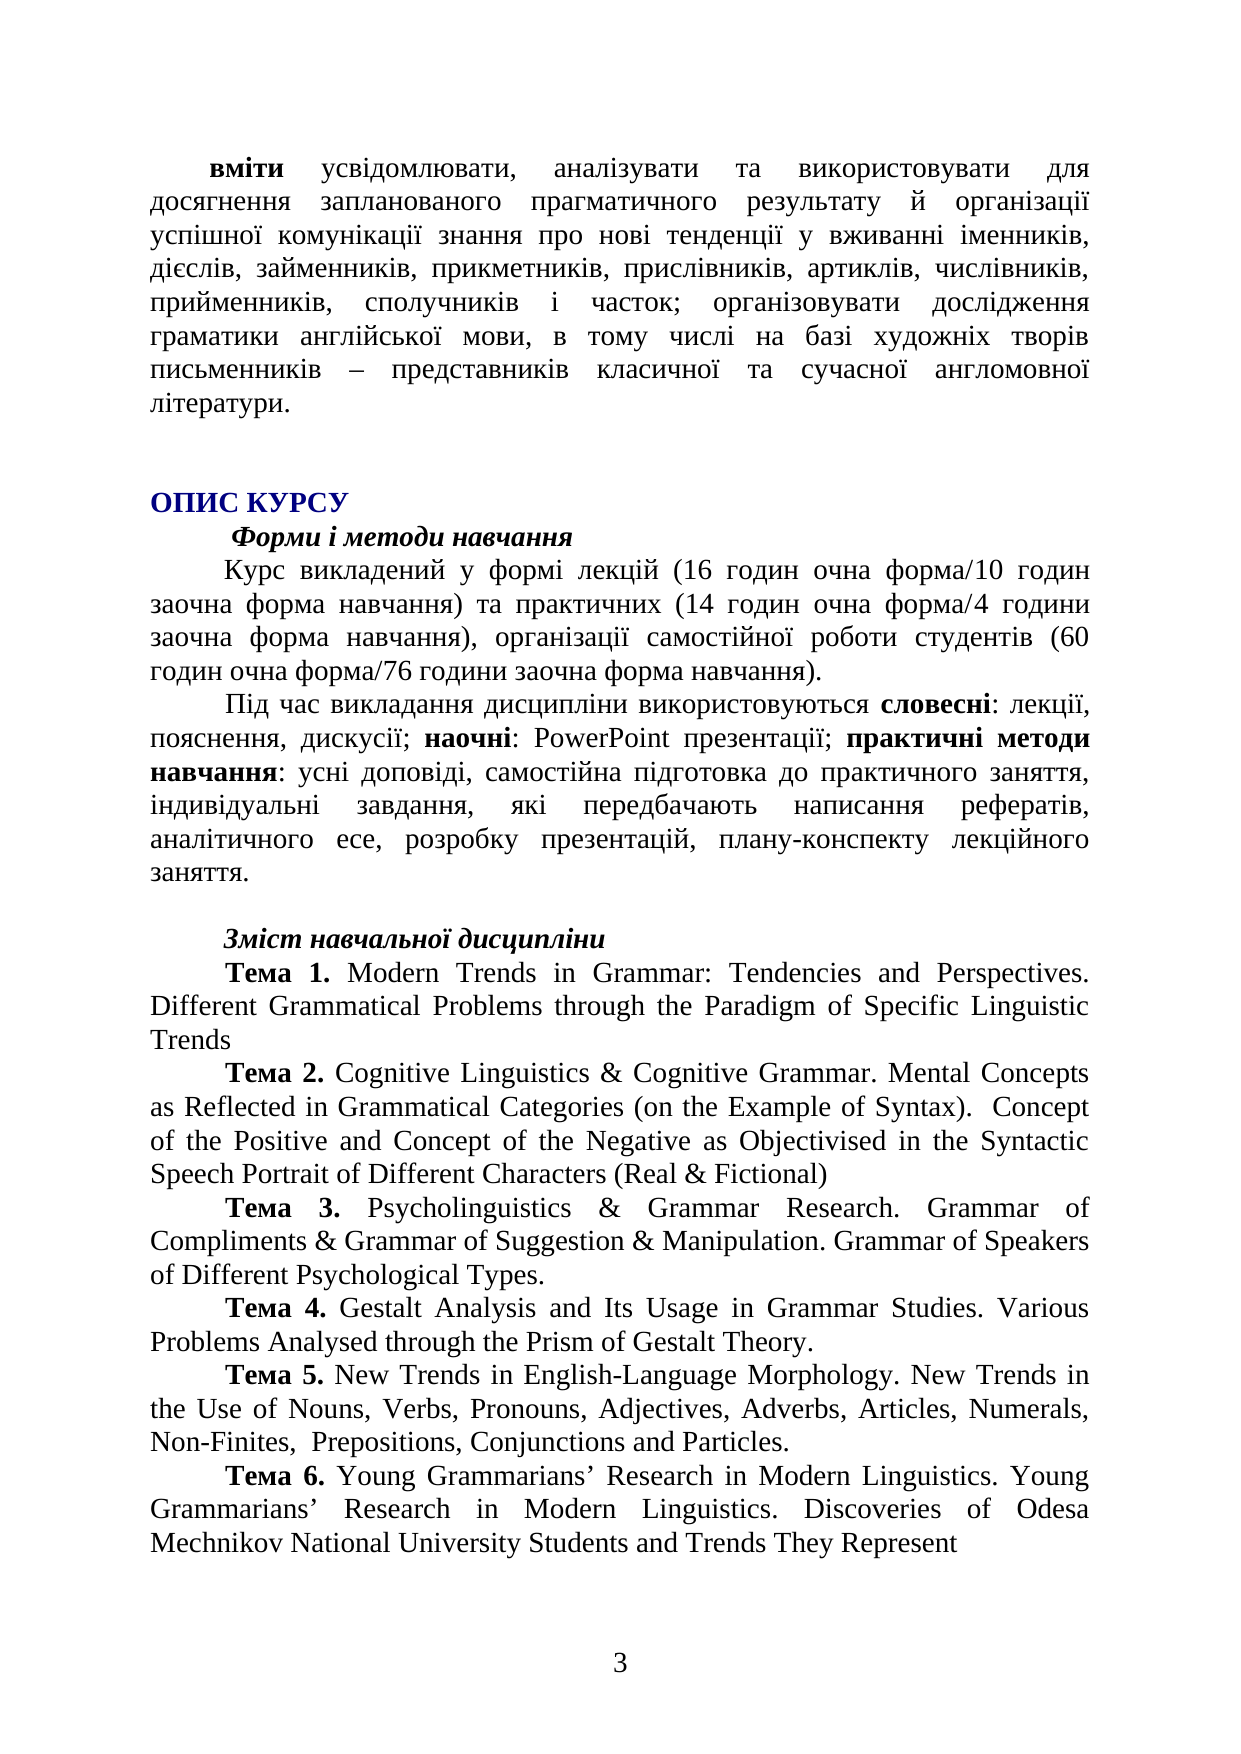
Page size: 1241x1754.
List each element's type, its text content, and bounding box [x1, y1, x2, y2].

text Тема 2. Cognitive Linguistics & Cognitive Grammar. Mental Concepts as Reflected in Grammatical Categories (on the Example of Syntax). Concept of the Positive and Concept of the Negative as Objectivised in the Syntactic Speech Portrait of Different Characters (Real & Fictional) [150, 1056, 1090, 1190]
text Курс викладений у формі лекцій (16 годин очна форма/10 годин заочна форма навчання) та практичних (14 годин очна форма/4 години заочна форма навчання), організації самостійної роботи студентів (60 годин очна форма/76 години заочна форма навчання). [150, 552, 1090, 687]
text Тема 4. Gestalt Analysis and Its Usage in Grammar Studies. Various Problems Analysed through the Prism of Gestalt Theory. [150, 1290, 1090, 1357]
text Зміст навчальної дисципліни [150, 921, 1090, 955]
text Тема 6. Young Grammarians’ Research in Modern Linguistics. Young Grammarians’ Research in Modern Linguistics. Discoveries of Odesa Mechnikov National University Students and Trends They Represent [150, 1458, 1090, 1559]
text Тема 3. Psycholinguistics & Grammar Research. Grammar of Compliments & Grammar of Suggestion & Manipulation. Grammar of Speakers of Different Psychological Types. [150, 1190, 1090, 1290]
subtitle Форми і методи навчання [150, 519, 1090, 552]
text вміти усвідомлювати, аналізувати та використовувати для досягнення запланованого прагматичного результату й організації успішної комунікації знання про нові тенденції у вживанні іменників, дієслів, займенників, прикметників, прислівників, артиклів, числівників, прийменників, сполучників і часток; організовувати дослідження граматики англійської мови, в тому числі на базі художніх творів письменників – представників класичної та сучасної англомовної літератури. [150, 150, 1090, 418]
text Під час викладання дисципліни використовуються словесні: лекції, пояснення, дискусії; наочні: PowerPoint презентації; практичні методи навчання: усні доповіді, самостійна підготовка до практичного заняття, індивідуальні завдання, які передбачають написання рефератів, аналітичного есе, розробку презентацій, плану-конспекту лекційного заняття. [150, 687, 1090, 888]
text Тема 1. Modern Trends in Grammar: Tendencies and Perspectives. Different Grammatical Problems through the Paradigm of Specific Linguistic Trends [150, 955, 1090, 1056]
text Тема 5. New Trends in English-Language Morphology. New Trends in the Use of Nouns, Verbs, Pronouns, Adjectives, Adverbs, Articles, Numerals, Non-Finites, Prepositions, Conjunctions and Particles. [150, 1357, 1090, 1458]
text ОПИС КУРСУ [150, 485, 1090, 519]
